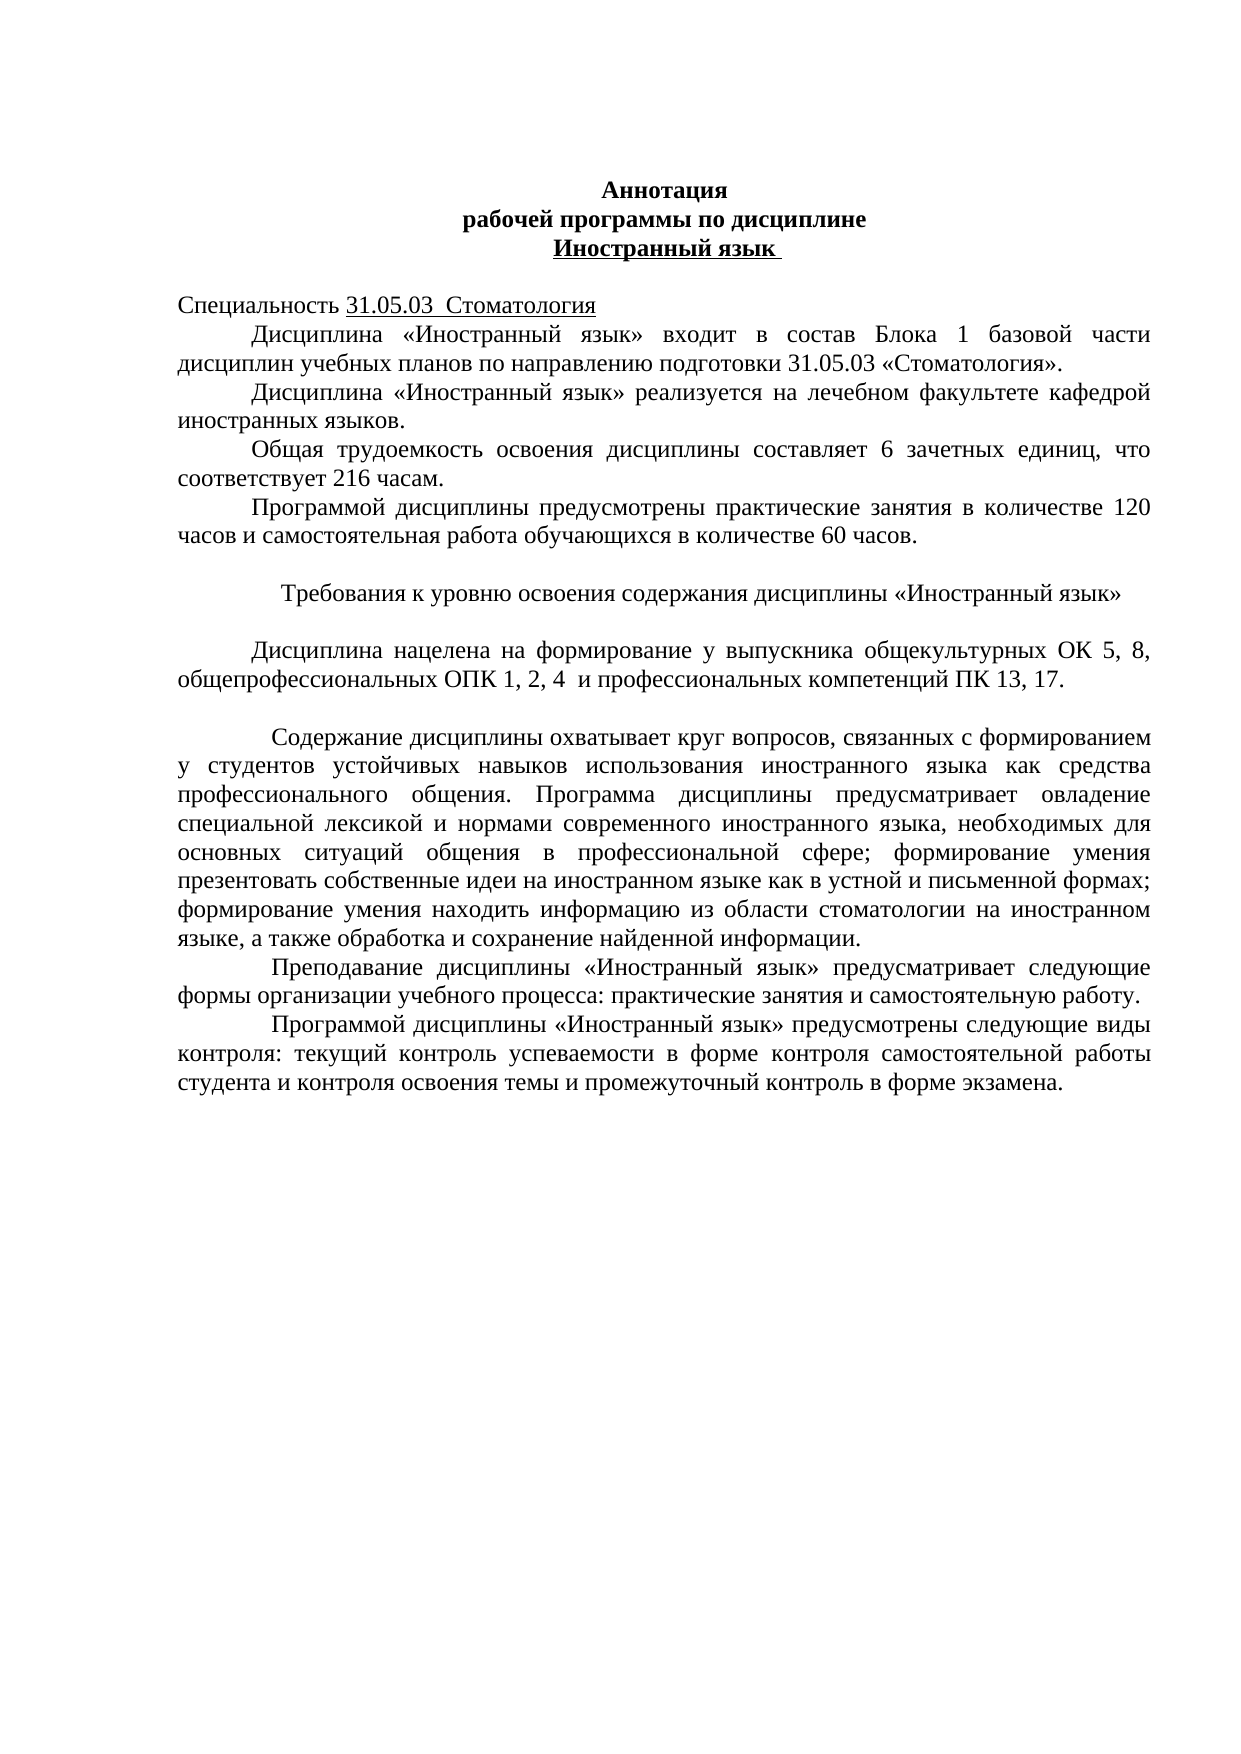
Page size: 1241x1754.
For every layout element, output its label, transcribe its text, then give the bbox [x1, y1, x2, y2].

text Иностранный язык [177, 233, 1152, 262]
text Дисциплина «Иностранный язык» входит в состав Блока 1 базовой части дисциплин учебных планов по направлению подготовки 31.05.03 «Стоматология». [177, 319, 1152, 377]
text Требования к уровню освоения содержания дисциплины «Иностранный язык» [177, 578, 1152, 607]
text Дисциплина нацелена на формирование у выпускника общекультурных ОК 5, 8, общепрофессиональных ОПК 1, 2, 4 и профессиональных компетенций ПК 13, 17. [177, 636, 1152, 693]
text Общая трудоемкость освоения дисциплины составляет 6 зачетных единиц, что соответствует 216 часам. [177, 434, 1152, 492]
text Программой дисциплины предусмотрены практические занятия в количестве 120 часов и самостоятельная работа обучающихся в количестве 60 часов. [177, 492, 1152, 549]
text Аннотация [177, 176, 1152, 204]
text Специальность 31.05.03 Стоматология [177, 291, 1152, 319]
text рабочей программы по дисциплине [177, 204, 1152, 233]
text Программой дисциплины «Иностранный язык» предусмотрены следующие виды контроля: текущий контроль успеваемости в форме контроля самостоятельной работы студента и контроля освоения темы и промежуточный контроль в форме экзамена. [177, 1009, 1152, 1096]
text Дисциплина «Иностранный язык» реализуется на лечебном факультете кафедрой иностранных языков. [177, 377, 1152, 434]
text Преподавание дисциплины «Иностранный язык» предусматривает следующие формы организации учебного процесса: практические занятия и самостоятельную работу. [177, 952, 1152, 1009]
text Содержание дисциплины охватывает круг вопросов, связанных с формированием у студентов устойчивых навыков использования иностранного языка как средства профессионального общения. Программа дисциплины предусматривает овладение специальной лексикой и нормами современного иностранного языка, необходимых для основных ситуаций общения в профессиональной сфере; формирование умения презентовать собственные идеи на иностранном языке как в устной и письменной формах; формирование умения находить информацию из области стоматологии на иностранном языке, а также обработка и сохранение найденной информации. [177, 722, 1152, 952]
